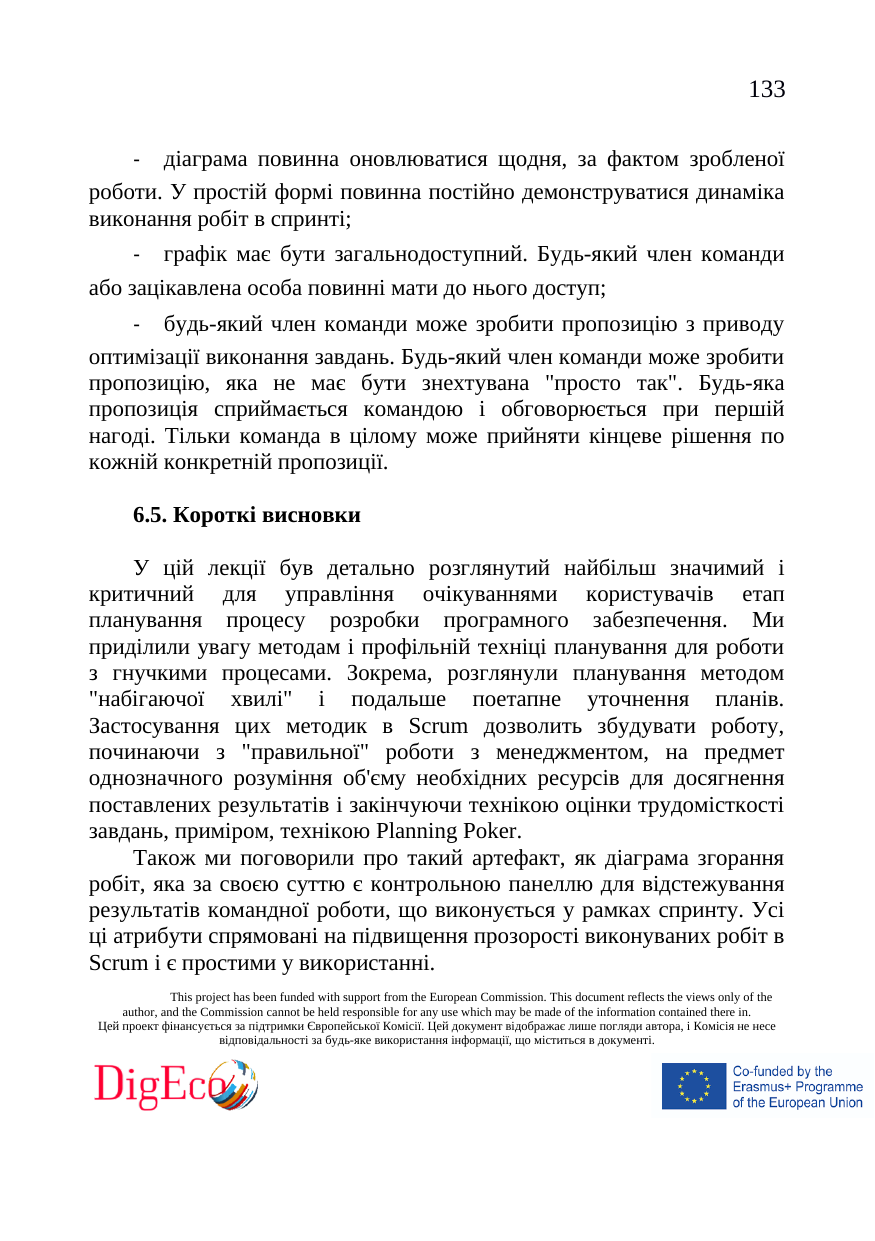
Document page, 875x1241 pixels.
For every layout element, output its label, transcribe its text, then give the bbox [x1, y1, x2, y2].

list діаграма повинна оновлюватися щодня, за фактом зробленої роботи. У простій формі повинна постійно демонструватися динаміка виконання робіт в спринті; [89, 136, 785, 231]
picture [651, 1053, 874, 1118]
picture [91, 1055, 261, 1115]
list будь-який член команди може зробити пропозицію з приводу оптимізації виконання завдань. Будь-який член команди може зробити пропозицію, яка не має бути знехтувана "просто так". Будь-яка пропозиція сприймається командою і обговорюється при першій нагоді. Тільки команда в цілому може прийняти кінцеве рішення по кожній конкретній пропозиції. [89, 300, 785, 474]
list графік має бути загальнодоступний. Будь-який член команди або зацікавлена особа повинні мати до нього доступ; [89, 231, 785, 300]
text У цій лекції був детально розглянутий найбільш значимий і критичний для управління очікуваннями користувачів етап планування процесу розробки програмного забезпечення. Ми приділили увагу методам і профільній техніці планування для роботи з гнучкими процесами. Зокрема, розглянули планування методом "набігаючої хвилі" і подальше поетапне уточнення планів. Застосування цих методик в Scrum дозволить збудувати роботу, починаючи з "правильної" роботи з менеджментом, на предмет однозначного розуміння об'єму необхідних ресурсів для досягнення поставлених результатів і закінчуючи технікою оцінки трудомісткості завдань, приміром, технікою Planning Poker. [89, 554, 785, 843]
subtitle 6.5. Короткі висновки [89, 501, 785, 527]
text Також ми поговорили про такий артефакт, як діаграма згорання робіт, яка за своєю суттю є контрольною панеллю для відстежування результатів командної роботи, що виконується у рамках спринту. Усі ці атрибути спрямовані на підвищення прозорості виконуваних робіт в Scrum і є простими у використанні. [89, 843, 785, 975]
